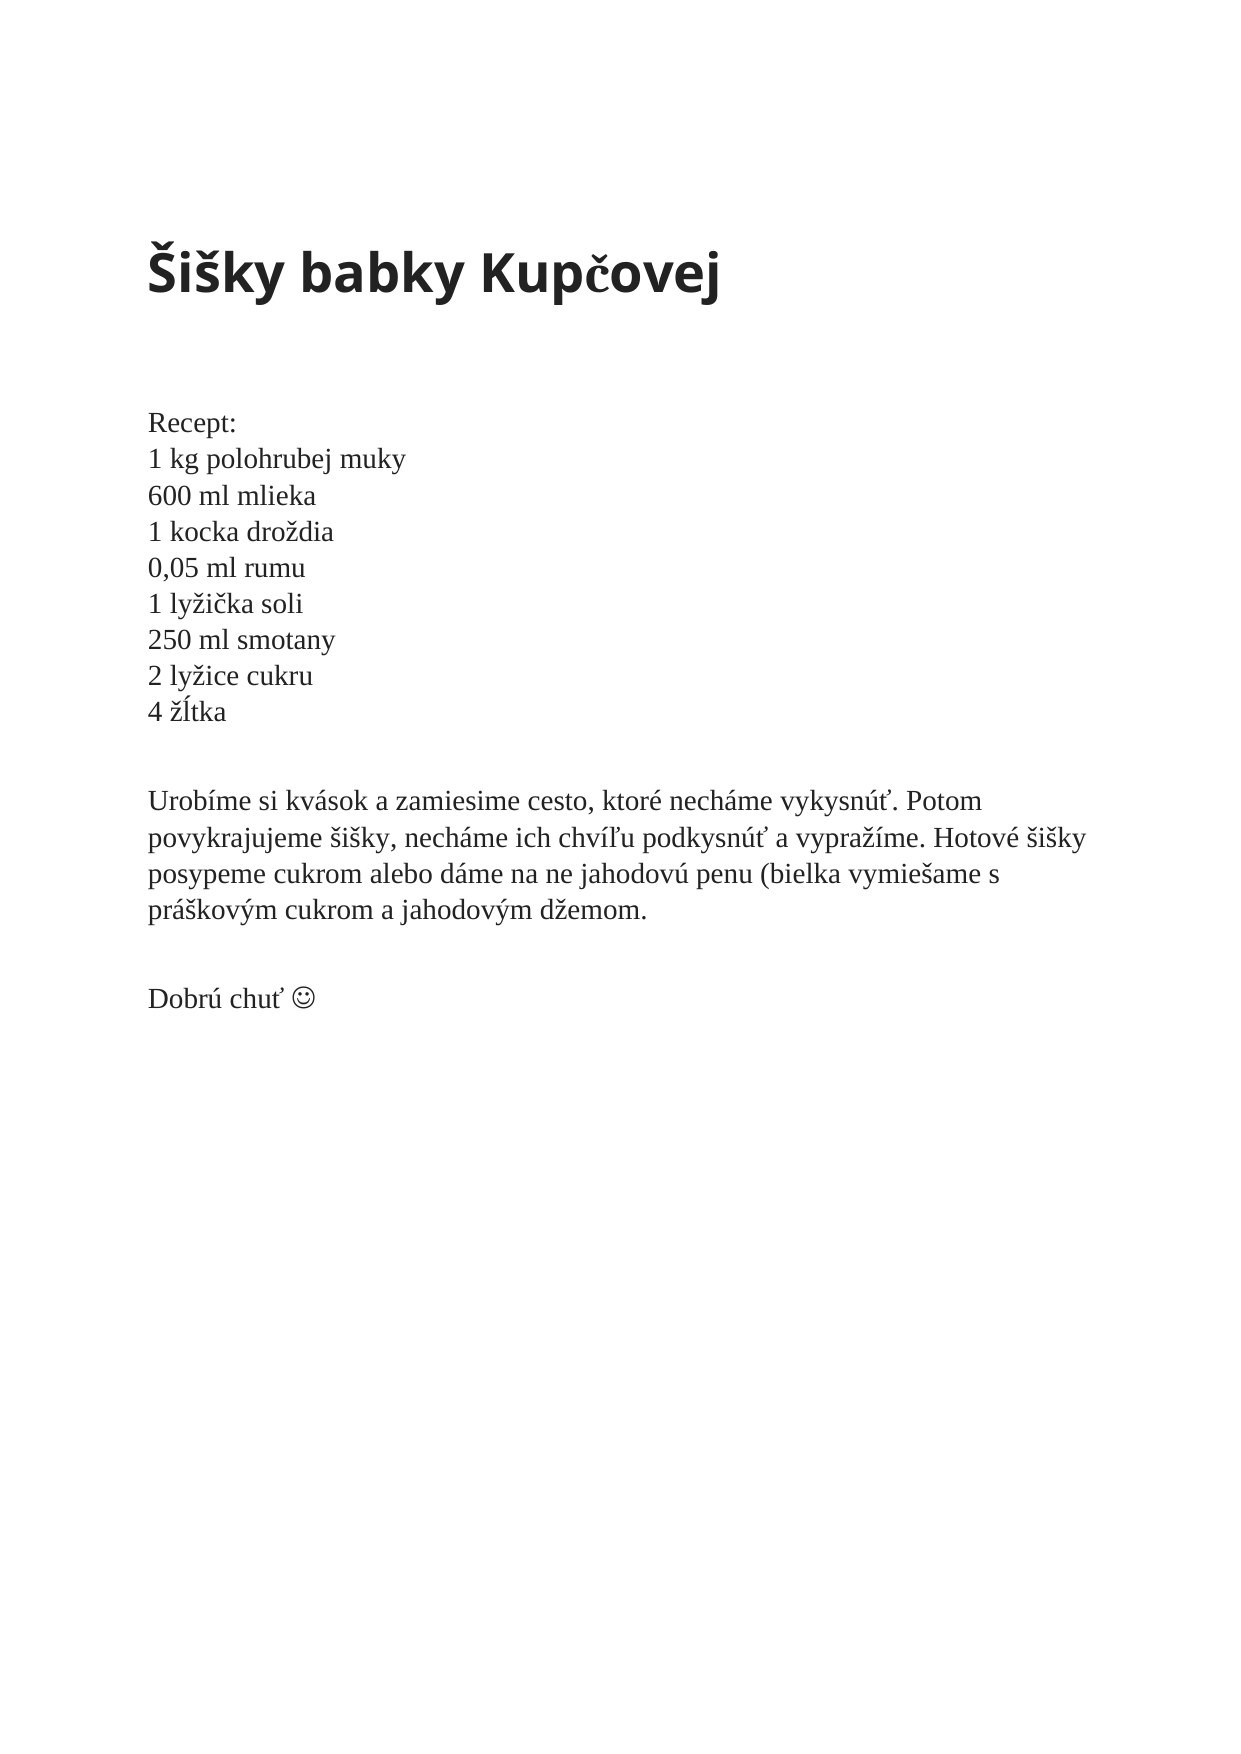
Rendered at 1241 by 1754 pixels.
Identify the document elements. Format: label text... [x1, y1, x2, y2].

text Dobrú chuť [148, 945, 1093, 1014]
text Šišky babky Kupčovej [148, 235, 1093, 339]
text Urobíme si kvások a zamiesime cesto, ktoré necháme vykysnúť. Potom povykrajujeme šišky, necháme ich chvíľu podkysnúť a vypražíme. Hotové šišky posypeme cukrom alebo dáme na ne jahodovú penu (bielka vymiešame s práškovým cukrom a jahodovým džemom. [148, 747, 1093, 926]
text Recept: 1 kg polohrubej muky 600 ml mlieka 1 kocka droždia 0,05 ml rumu 1 lyžička soli 250 ml smotany 2 lyžice cukru 4 žĺtka [148, 405, 1093, 728]
